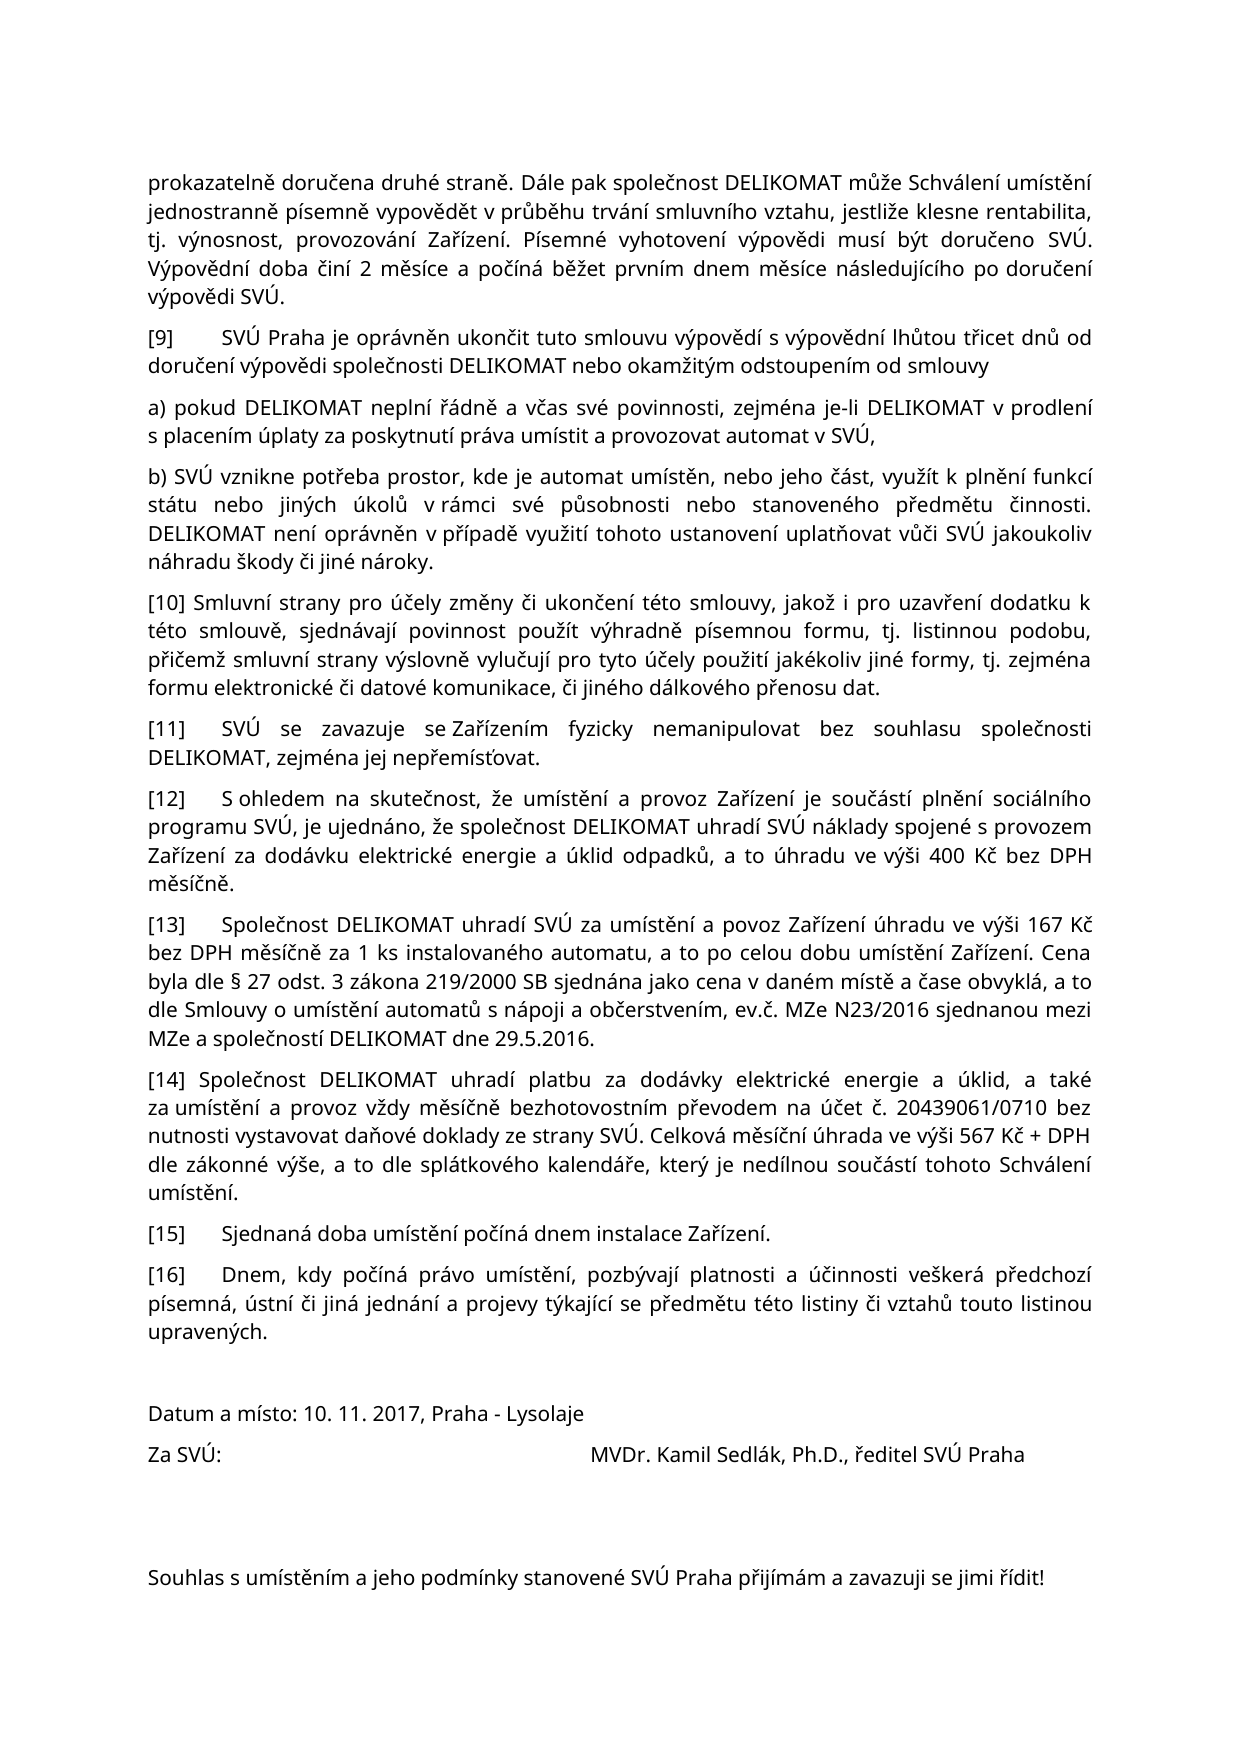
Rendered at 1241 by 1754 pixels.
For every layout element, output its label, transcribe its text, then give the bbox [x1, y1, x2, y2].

text [10] Smluvní strany pro účely změny či ukončení této smlouvy, jakož i pro uzavření dodatku k této smlouvě, sjednávají povinnost použít výhradně písemnou formu, tj. listinnou podobu, přičemž smluvní strany výslovně vylučují pro tyto účely použití jakékoliv jiné formy, tj. zejména formu elektronické či datové komunikace, či jiného dálkového přenosu dat. [148, 588, 1093, 702]
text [148, 168, 1093, 311]
text Datum a místo: 10. 11. 2017, Praha - Lysolaje [148, 1399, 1093, 1428]
text [14] Společnost DELIKOMAT uhradí platbu za dodávky elektrické energie a úklid, a také za umístění a provoz vždy měsíčně bezhotovostním převodem na účet č. 20439061/0710 bez nutnosti vystavovat daňové doklady ze strany SVÚ. Celková měsíční úhrada ve výši 567 Kč + DPH dle zákonné výše, a to dle splátkového kalendáře, který je nedílnou součástí tohoto Schválení umístění. [148, 1065, 1093, 1207]
text [15] Sjednaná doba umístění počíná dnem instalace Zařízení. [148, 1219, 1093, 1248]
text [16] Dnem, kdy počíná právo umístění, pozbývají platnosti a účinnosti veškerá předchozí písemná, ústní či jiná jednání a projevy týkající se předmětu této listiny či vztahů touto listinou upravených. [148, 1260, 1093, 1346]
text Souhlas s umístěním a jeho podmínky stanovené SVÚ Praha přijímám a zavazuji se jimi řídit! [148, 1563, 1093, 1591]
text [9] SVÚ Praha je oprávněn ukončit tuto smlouvu výpovědí s výpovědní lhůtou třicet dnů od doručení výpovědi společnosti DELIKOMAT nebo okamžitým odstoupením od smlouvy [148, 323, 1093, 380]
text a) pokud DELIKOMAT neplní řádně a včas své povinnosti, zejména je-li DELIKOMAT v prodlení s placením úplaty za poskytnutí práva umístit a provozovat automat v SVÚ, [148, 393, 1093, 449]
text Za SVÚ: MVDr. Kamil Sedlák, Ph.D., ředitel SVÚ Praha [148, 1440, 1093, 1468]
text [11] SVÚ se zavazuje se Zařízením fyzicky nemanipulovat bez souhlasu společnosti DELIKOMAT, zejména jej nepřemísťovat. [148, 714, 1093, 771]
text [12] S ohledem na skutečnost, že umístění a provoz Zařízení je součástí plnění sociálního programu SVÚ, je ujednáno, že společnost DELIKOMAT uhradí SVÚ náklady spojené s provozem Zařízení za dodávku elektrické energie a úklid odpadků, a to úhradu ve výši 400 Kč bez DPH měsíčně. [148, 784, 1093, 898]
text b) SVÚ vznikne potřeba prostor, kde je automat umístěn, nebo jeho část, využít k plnění funkcí státu nebo jiných úkolů v rámci své působnosti nebo stanoveného předmětu činnosti. DELIKOMAT není oprávněn v případě využití tohoto ustanovení uplatňovat vůči SVÚ jakoukoliv náhradu škody či jiné nároky. [148, 462, 1093, 576]
text [13] Společnost DELIKOMAT uhradí SVÚ za umístění a povoz Zařízení úhradu ve výši 167 Kč bez DPH měsíčně za 1 ks instalovaného automatu, a to po celou dobu umístění Zařízení. Cena byla dle § 27 odst. 3 zákona 219/2000 SB sjednána jako cena v daném místě a čase obvyklá, a to dle Smlouvy o umístění automatů s nápoji a občerstvením, ev.č. MZe N23/2016 sjednanou mezi MZe a společností DELIKOMAT dne 29.5.2016. [148, 910, 1093, 1052]
